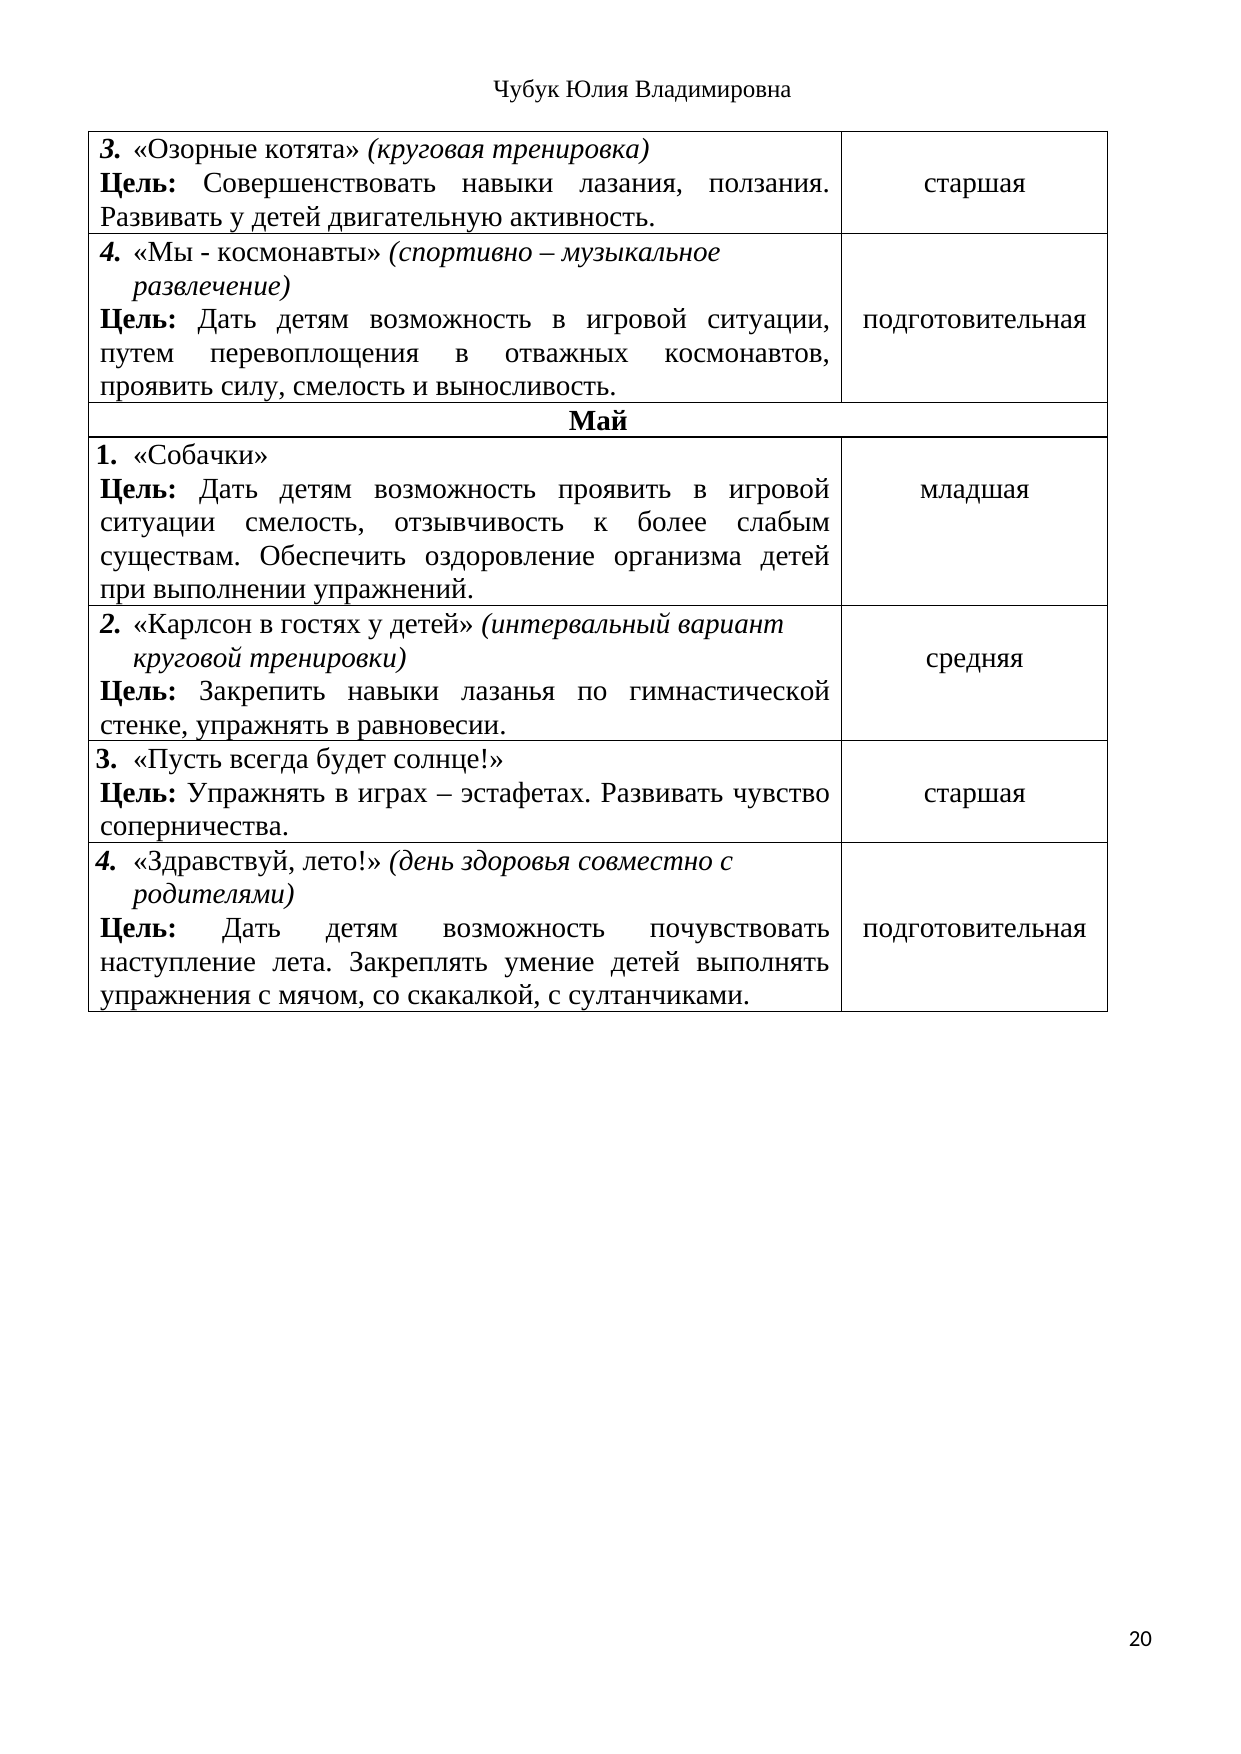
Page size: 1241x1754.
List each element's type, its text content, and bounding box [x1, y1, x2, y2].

table_cell подготовительная [842, 234, 1107, 402]
table_cell старшая [842, 741, 1107, 842]
table_cell Май [89, 403, 1107, 436]
table_cell старшая [842, 132, 1107, 233]
table_cell средняя [842, 606, 1107, 740]
table_cell «Мы - космонавты» (спортивно – музыкальное развлечение) Цель: Дать детям возможность в игровой ситуации, путем перевоплощения в отважных космонавтов, проявить силу, смелость и выносливость. [89, 234, 841, 402]
table_cell младшая [842, 438, 1107, 605]
table_cell «Озорные котята» (круговая тренировка) Цель: Совершенствовать навыки лазания, ползания. Развивать у детей двигательную активность. [89, 132, 841, 233]
table_cell «Пусть всегда будет солнце!» Цель: Упражнять в играх – эстафетах. Развивать чувство соперничества. [89, 741, 841, 842]
table_cell подготовительная [842, 843, 1107, 1011]
table_cell «Здравствуй, лето!» (день здоровья совместно с родителями) Цель: Дать детям возможность почувствовать наступление лета. Закреплять умение детей выполнять упражнения с мячом, со скакалкой, с султанчиками. [89, 843, 841, 1011]
table_cell «Собачки» Цель: Дать детям возможность проявить в игровой ситуации смелость, отзывчивость к более слабым существам. Обеспечить оздоровление организма детей при выполнении упражнений. [89, 438, 841, 605]
table_cell «Карлсон в гостях у детей» (интервальный вариант круговой тренировки) Цель: Закрепить навыки лазанья по гимнастической стенке, упражнять в равновесии. [89, 606, 841, 740]
